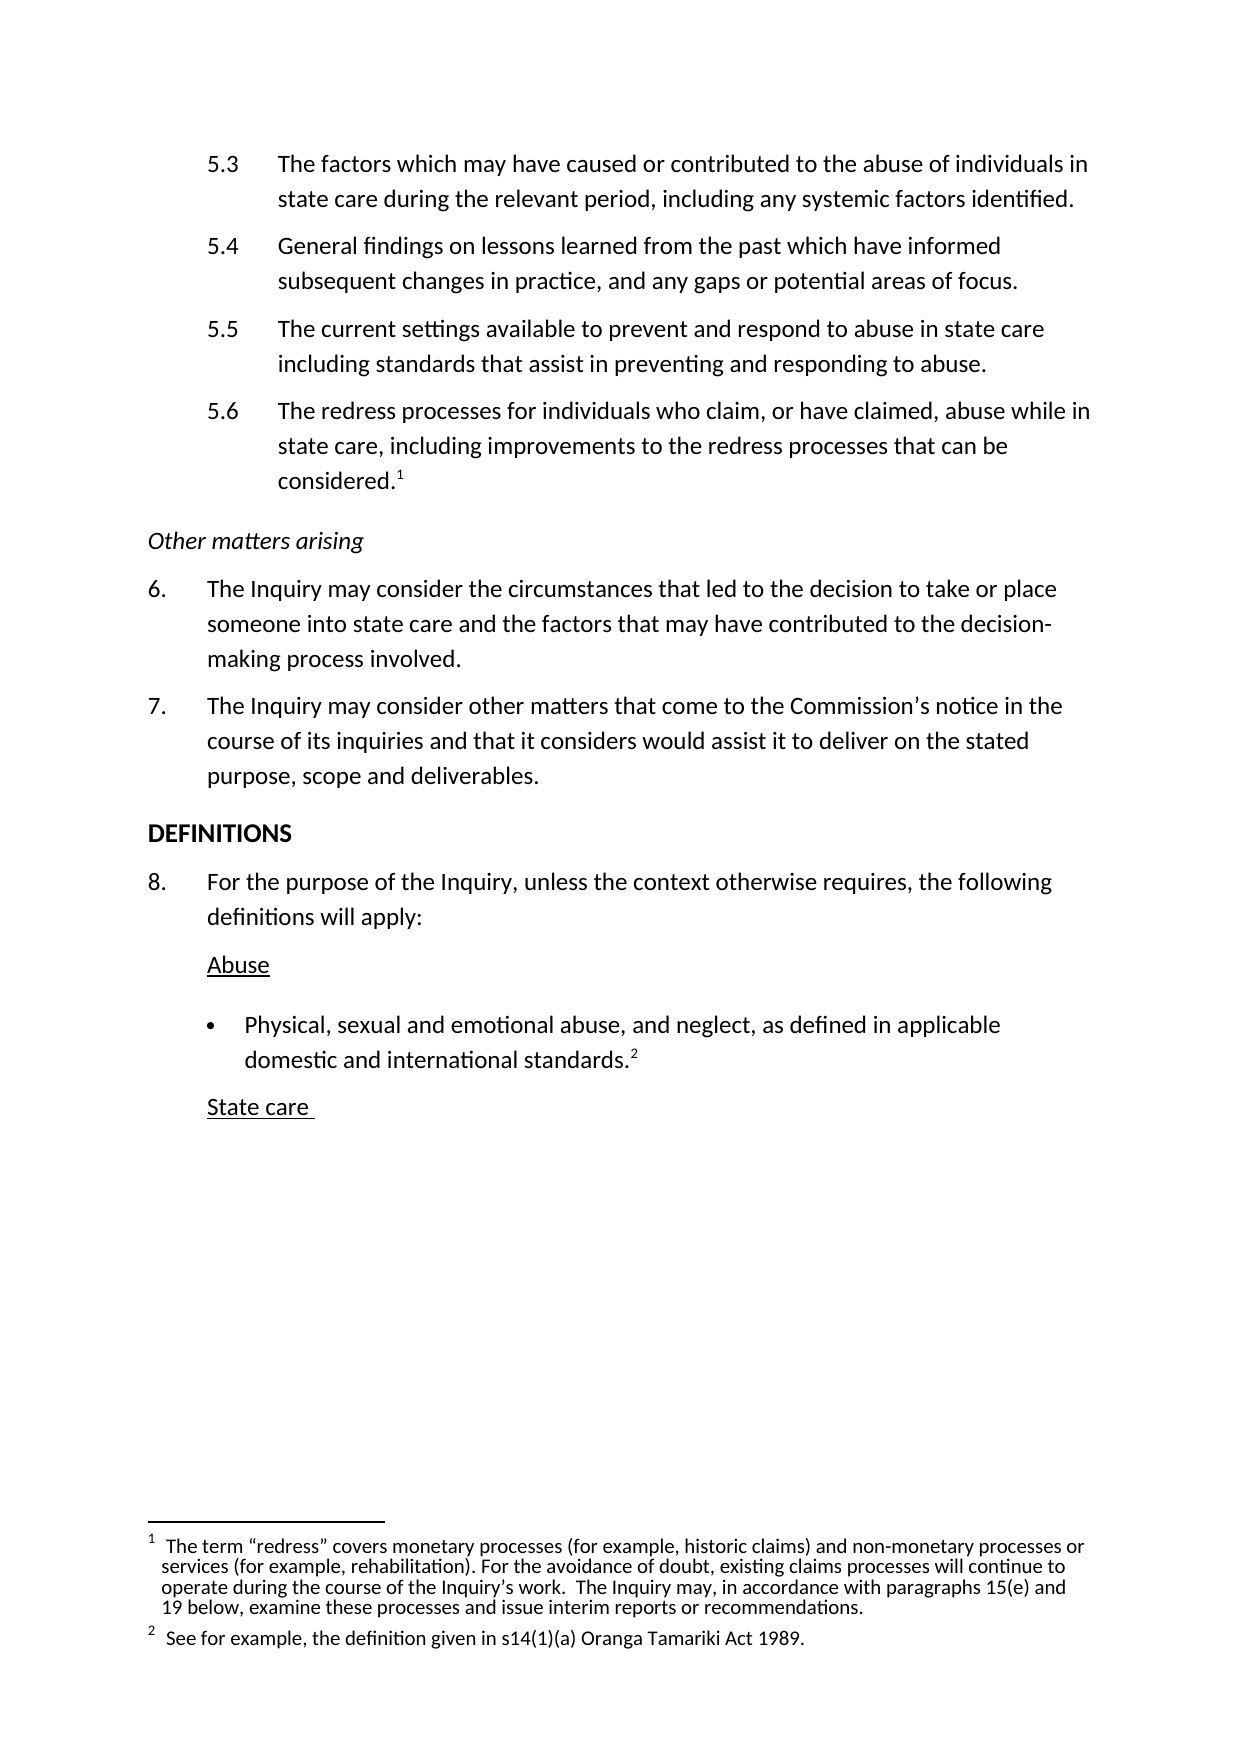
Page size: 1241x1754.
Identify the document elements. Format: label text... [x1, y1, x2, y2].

text The Inquiry may consider the circumstances that led to the decision to take or place someone into state care and the factors that may have contributed to the decision-making process involved. [148, 573, 1092, 673]
text General findings on lessons learned from the past which have informed subsequent changes in practice, and any gaps or potential areas of focus. [207, 230, 1092, 296]
subtitle Other matters arising [148, 525, 1092, 556]
text The current settings available to prevent and respond to abuse in state care including standards that assist in preventing and responding to abuse. [207, 313, 1092, 378]
text The Inquiry may consider other matters that come to the Commission’s notice in the course of its inquiries and that it considers would assist it to deliver on the stated purpose, scope and deliverables. [148, 690, 1092, 791]
text The factors which may have caused or contributed to the abuse of individuals in state care during the relevant period, including any systemic factors identified. [207, 148, 1092, 213]
text The redress processes for individuals who claim, or have claimed, abuse while in state care, including improvements to the redress processes that can be considered. [207, 395, 1092, 496]
subtitle DEFINITIONS [148, 816, 1092, 849]
text Abuse [207, 949, 1092, 979]
text Physical, sexual and emotional abuse, and neglect, as defined in applicable domestic and international standards. [207, 1009, 1092, 1074]
text For the purpose of the Inquiry, unless the context otherwise requires, the following definitions will apply: [148, 866, 1092, 932]
text State care [207, 1091, 1092, 1122]
